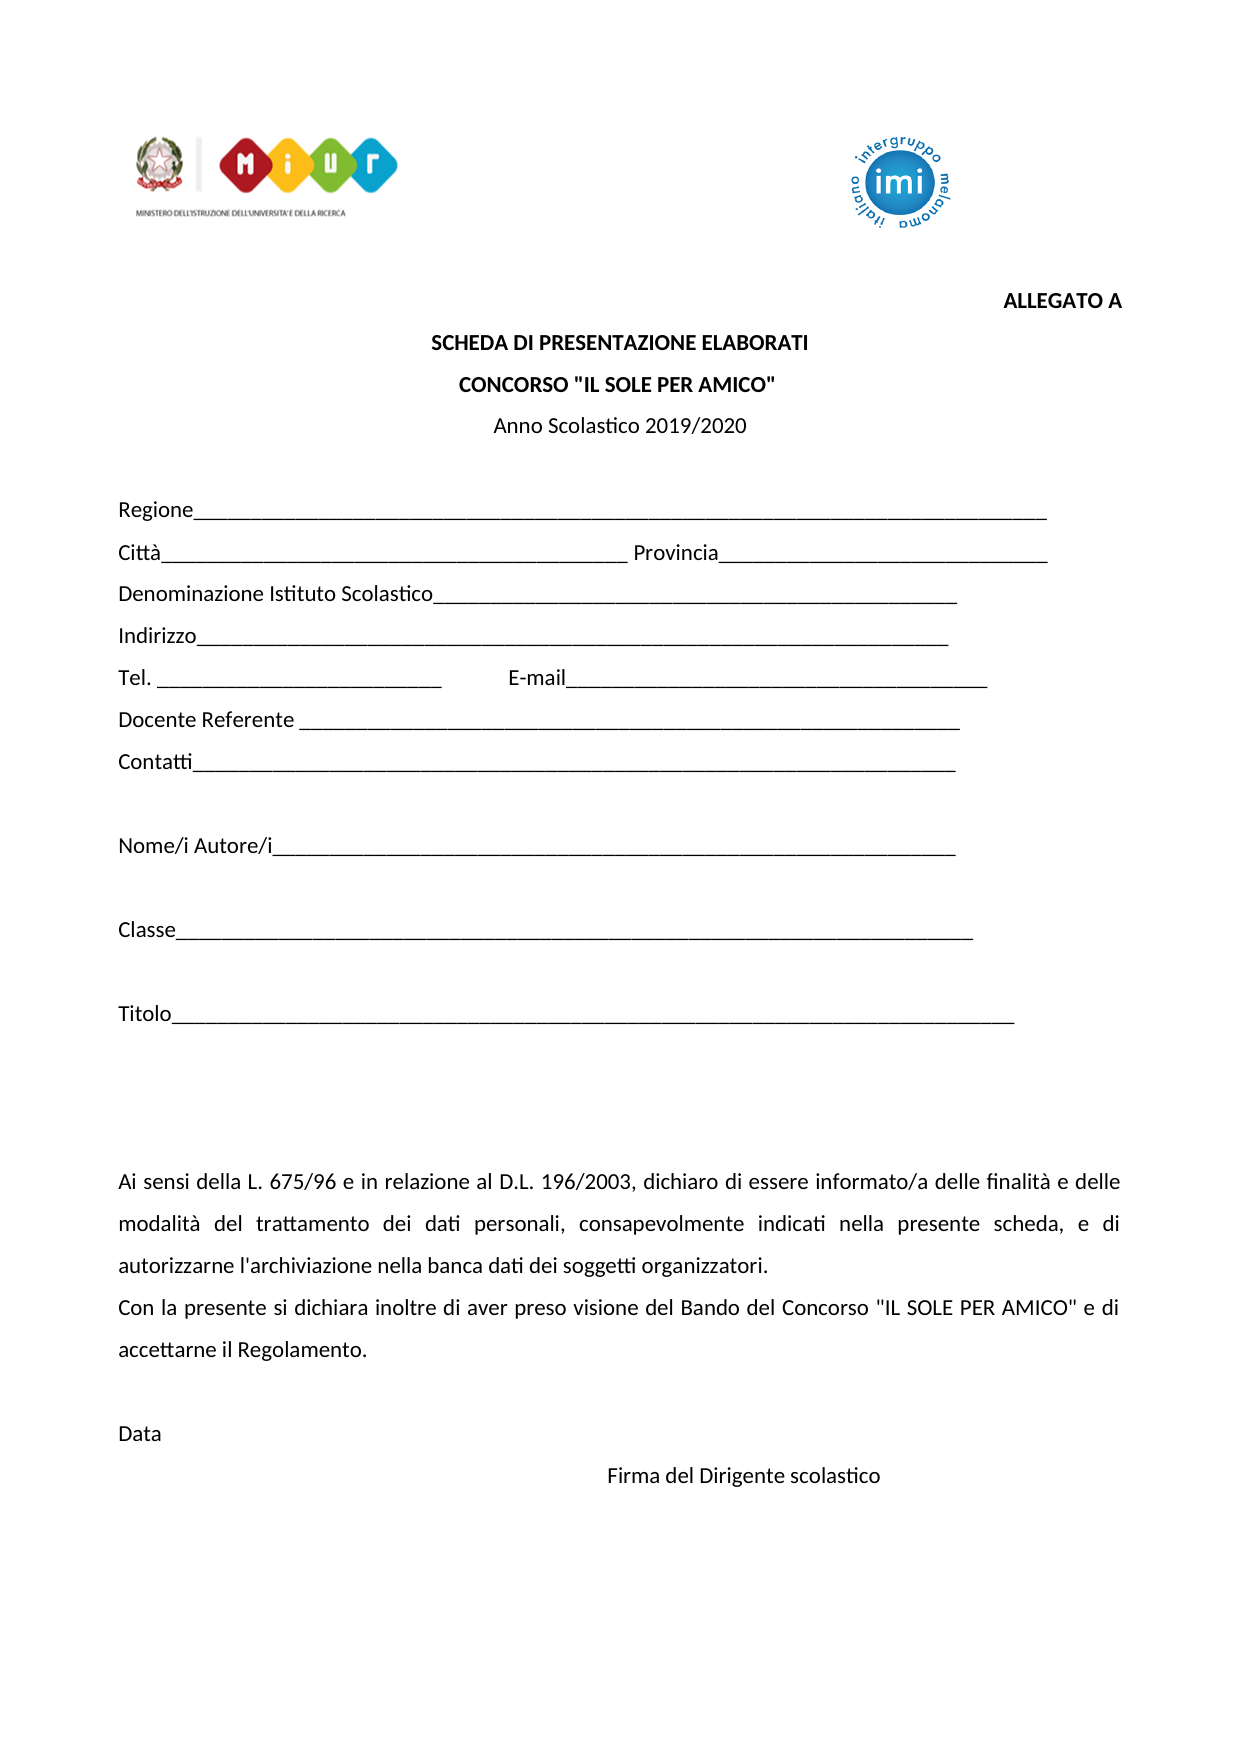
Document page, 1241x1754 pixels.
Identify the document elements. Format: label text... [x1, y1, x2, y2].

text Con la presente si dichiara inoltre di aver preso visione del Bando del Concorso "IL SOLE PER AMICO" e di accettarne il Regolamento. [118, 1293, 1122, 1363]
text Docente Referente __________________________________________________________ [118, 706, 1122, 733]
text Nome/i Autore/i____________________________________________________________ [118, 831, 1122, 859]
text Regione [118, 496, 1122, 524]
text Tel. _________________________ E-mail_____________________________________ [118, 663, 1122, 692]
text Ai sensi della L. 675/96 e in relazione al D.L. 196/2003, dichiaro di essere informato/a delle finalità e delle modalità del trattamento dei dati personali, consapevolmente indicati nella presente scheda, e di autorizzarne l'archiviazione nella banca dati dei soggetti organizzatori. [118, 1167, 1122, 1279]
text Indirizzo__________________________________________________________________ [118, 622, 1122, 649]
text Firma del Dirigente scolastico [118, 1461, 1122, 1489]
text Titolo__________________________________________________________________________ [118, 999, 1122, 1027]
text CONCORSO "IL SOLE PER AMICO" Anno Scolastico 2019/2020 [118, 370, 1122, 440]
text Classe______________________________________________________________________ [118, 915, 1122, 943]
text Contatti___________________________________________________________________ [118, 747, 1122, 776]
text Denominazione Istituto Scolastico______________________________________________ [118, 579, 1122, 608]
text ALLEGATO A [118, 286, 1122, 314]
text Data [118, 1419, 1122, 1447]
text SCHEDA DI PRESENTAZIONE ELABORATI [118, 328, 1122, 356]
text Città Provincia [118, 538, 1122, 566]
picture [118, 73, 407, 228]
picture [851, 137, 951, 228]
